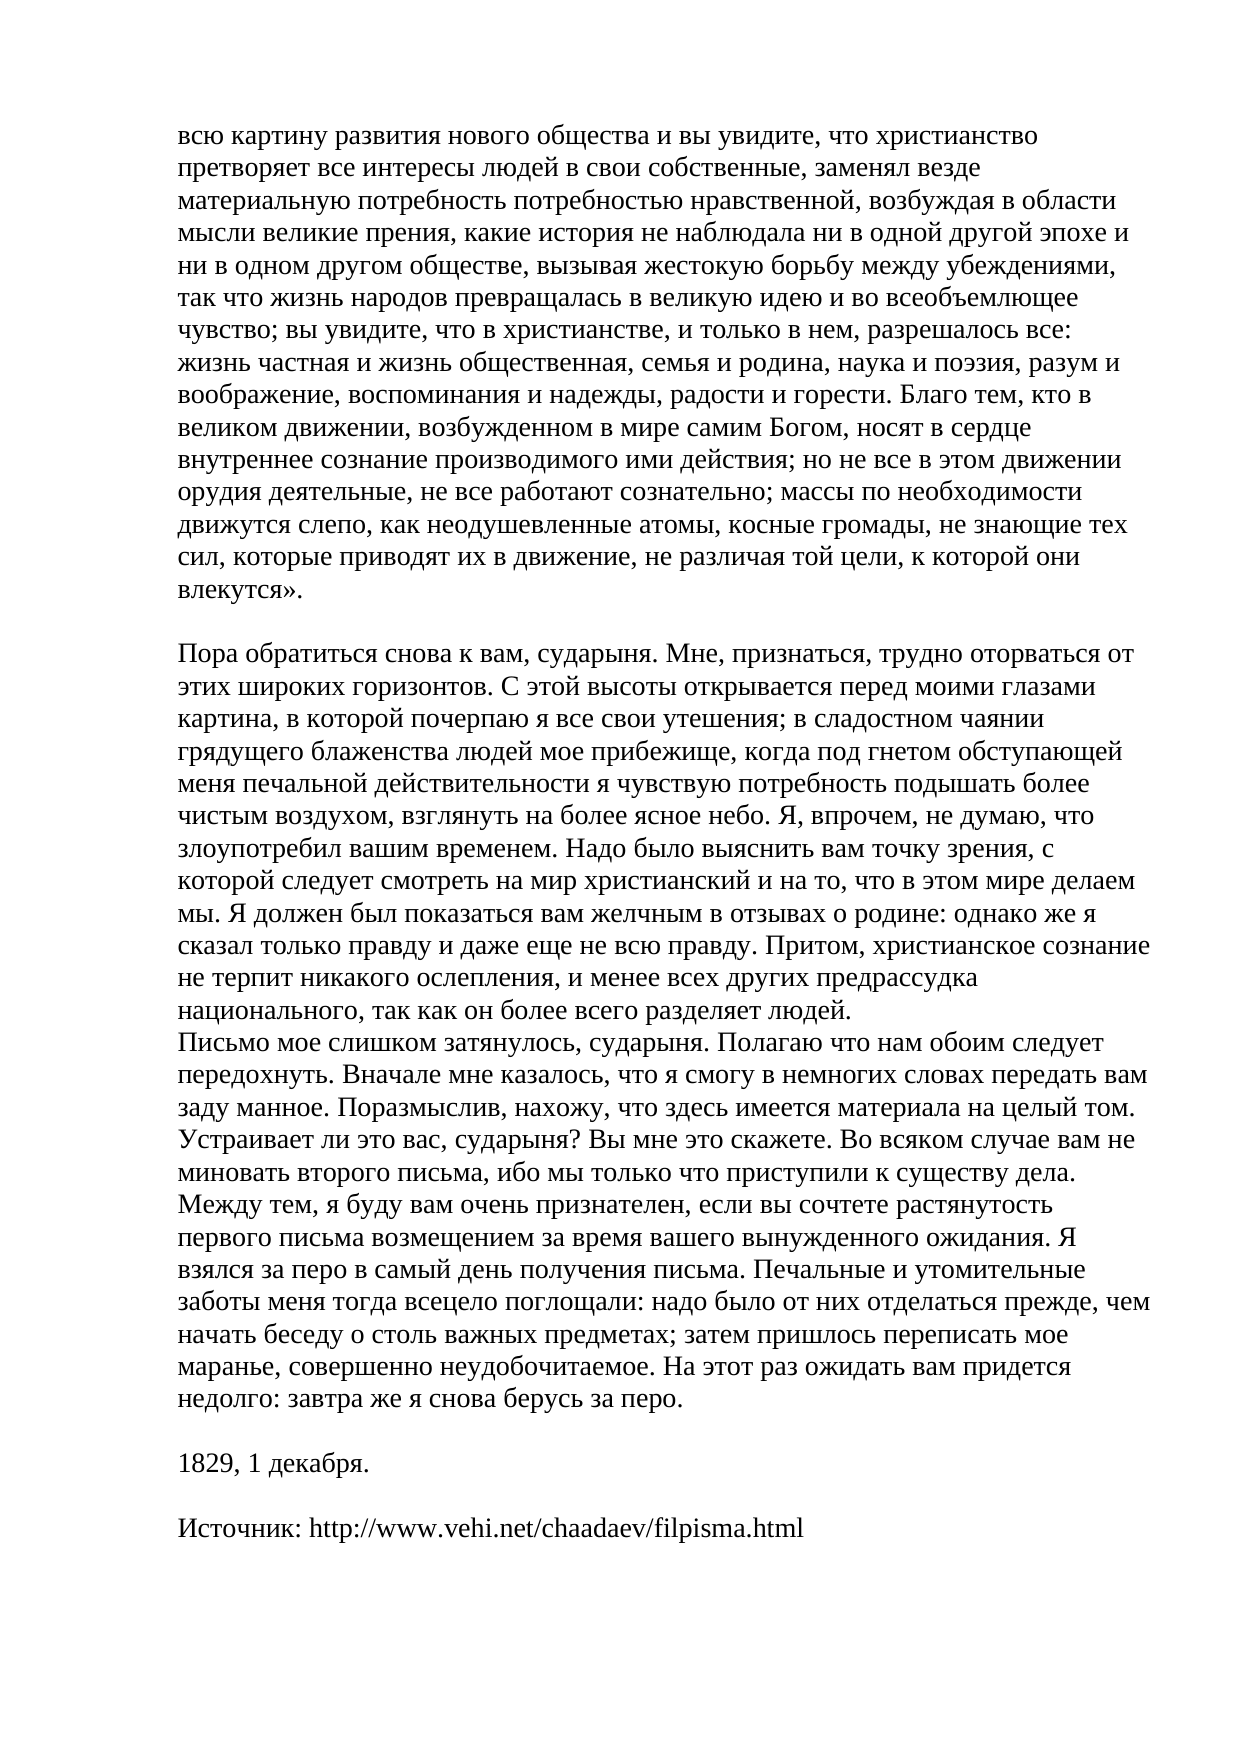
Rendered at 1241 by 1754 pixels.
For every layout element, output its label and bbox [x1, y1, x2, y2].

text [177, 118, 1152, 1543]
